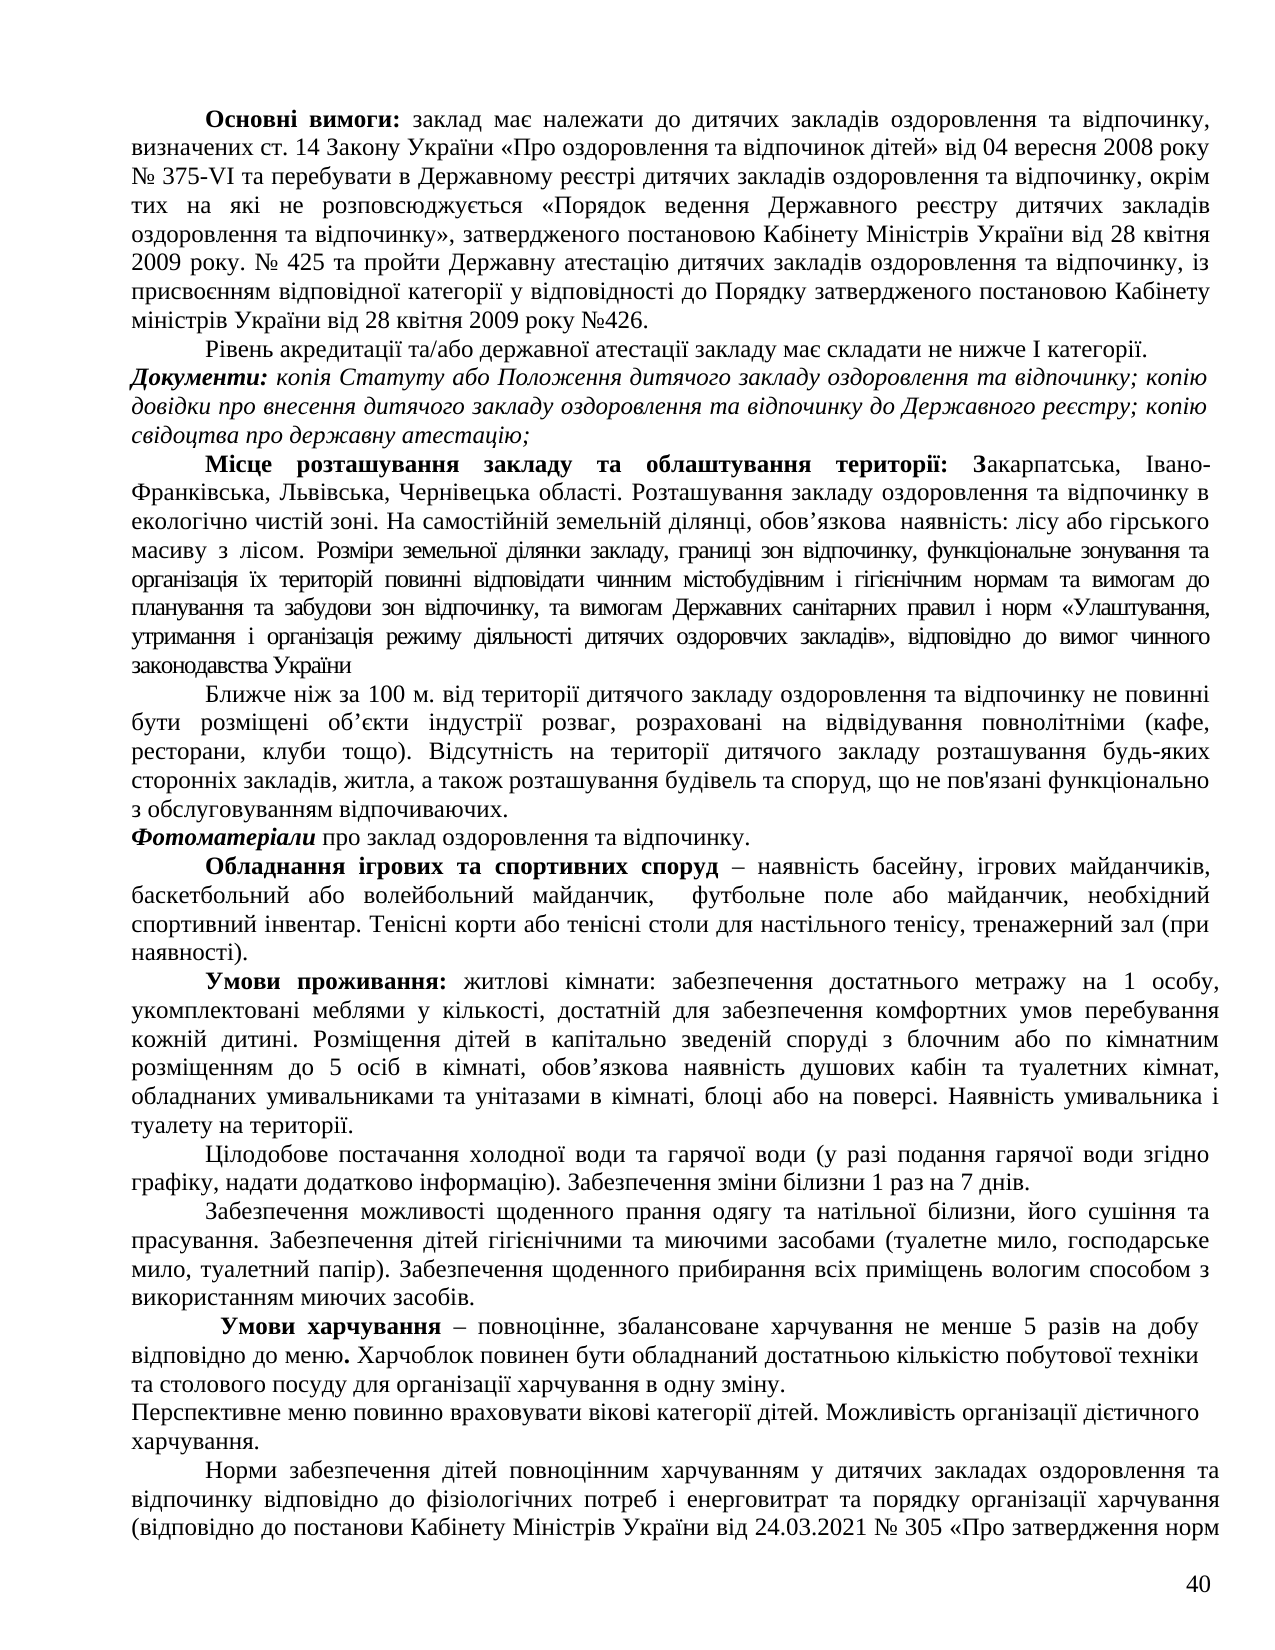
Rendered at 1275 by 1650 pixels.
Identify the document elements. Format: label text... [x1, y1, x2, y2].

text Рівень акредитації та/або державної атестації закладу має складати не нижче І категорії. [131, 334, 1211, 362]
text Умови проживання: житлові кімнати: забезпечення достатнього метражу на 1 особу, укомплектовані меблями у кількості, достатній для забезпечення комфортних умов перебування кожній дитині. Розміщення дітей в капітально зведеній споруді з блочним або по кімнатним розміщенням до 5 осіб в кімнаті, обов’язкова наявність душових кабін та туалетних кімнат, обладнаних умивальниками та унітазами в кімнаті, блоці або на поверсі. Наявність умивальника і туалету на території. [131, 966, 1221, 1139]
text Місце розташування закладу та облаштування території: Закарпатська, Івано-Франківська, Львівська, Чернівецька області. Розташування закладу оздоровлення та відпочинку в екологічно чистій зоні. На самостійній земельній ділянці, обов’язкова наявність: лісу або гірського масиву з лісом. Розміри земельної ділянки закладу, границі зон відпочинку, функціональне зонування та організація їх територій повинні відповідати чинним містобудівним і гігієнічним нормам та вимогам до планування та забудови зон відпочинку, та вимогам Державних санітарних правил і норм «Улаштування, утримання і організація режиму діяльності дитячих оздоровчих закладів», відповідно до вимог чинного законодавства України [131, 449, 1211, 679]
text Умови харчування – повноцінне, збалансоване харчування не менше 5 разів на добу відповідно до меню. Харчоблок повинен бути обладнаний достатньою кількістю побутової техніки та столового посуду для організації харчування в одну зміну. [131, 1311, 1200, 1397]
text Основні вимоги: заклад має належати до дитячих закладів оздоровлення та відпочинку, визначених ст. 14 Закону України «Про оздоровлення та відпочинок дітей» від 04 вересня 2008 року № 375-VI та перебувати в Державному реєстрі дитячих закладів оздоровлення та відпочинку, окрім тих на які не розповсюджується «Порядок ведення Державного реєстру дитячих закладів оздоровлення та відпочинку», затвердженого постановою Кабінету Міністрів України від 28 квітня 2009 року. № 425 та пройти Державну атестацію дитячих закладів оздоровлення та відпочинку, із присвоєнням відповідної категорії у відповідності до Порядку затвердженого постановою Кабінету міністрів України від 28 квітня 2009 року №426. [131, 104, 1211, 334]
text Фотоматеріали про заклад оздоровлення та відпочинку. [131, 822, 1206, 851]
text Цілодобове постачання холодної води та гарячої води (у разі подання гарячої води згідно графіку, надати додатково інформацію). Забезпечення зміни білизни 1 раз на 7 днів. [131, 1139, 1211, 1196]
text Обладнання ігрових та спортивних споруд – наявність басейну, ігрових майданчиків, баскетбольний або волейбольний майданчик, футбольне поле або майданчик, необхідний спортивний інвентар. Тенісні корти або тенісні столи для настільного тенісу, тренажерний зал (при наявності). [131, 851, 1211, 966]
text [131, 1455, 1221, 1541]
text Забезпечення можливості щоденного прання одягу та натільної білизни, його сушіння та прасування. Забезпечення дітей гігієнічними та миючими засобами (туалетне мило, господарське мило, туалетний папір). Забезпечення щоденного прибирання всіх приміщень вологим способом з використанням миючих засобів. [131, 1196, 1211, 1311]
text Документи: копія Статуту або Положення дитячого закладу оздоровлення та відпочинку; копію довідки про внесення дитячого закладу оздоровлення та відпочинку до Державного реєстру; копію свідоцтва про державну атестацію; [131, 362, 1211, 449]
text Ближче ніж за 100 м. від території дитячого закладу оздоровлення та відпочинку не повинні бути розміщені об’єкти індустрії розваг, розраховані на відвідування повнолітніми (кафе, ресторани, клуби тощо). Відсутність на території дитячого закладу розташування будь-яких сторонніх закладів, житла, а також розташування будівель та споруд, що не пов'язані функціонально з обслуговуванням відпочиваючих. [131, 679, 1211, 822]
text Перспективне меню повинно враховувати вікові категорії дітей. Можливість організації дієтичного харчування. [131, 1397, 1200, 1455]
